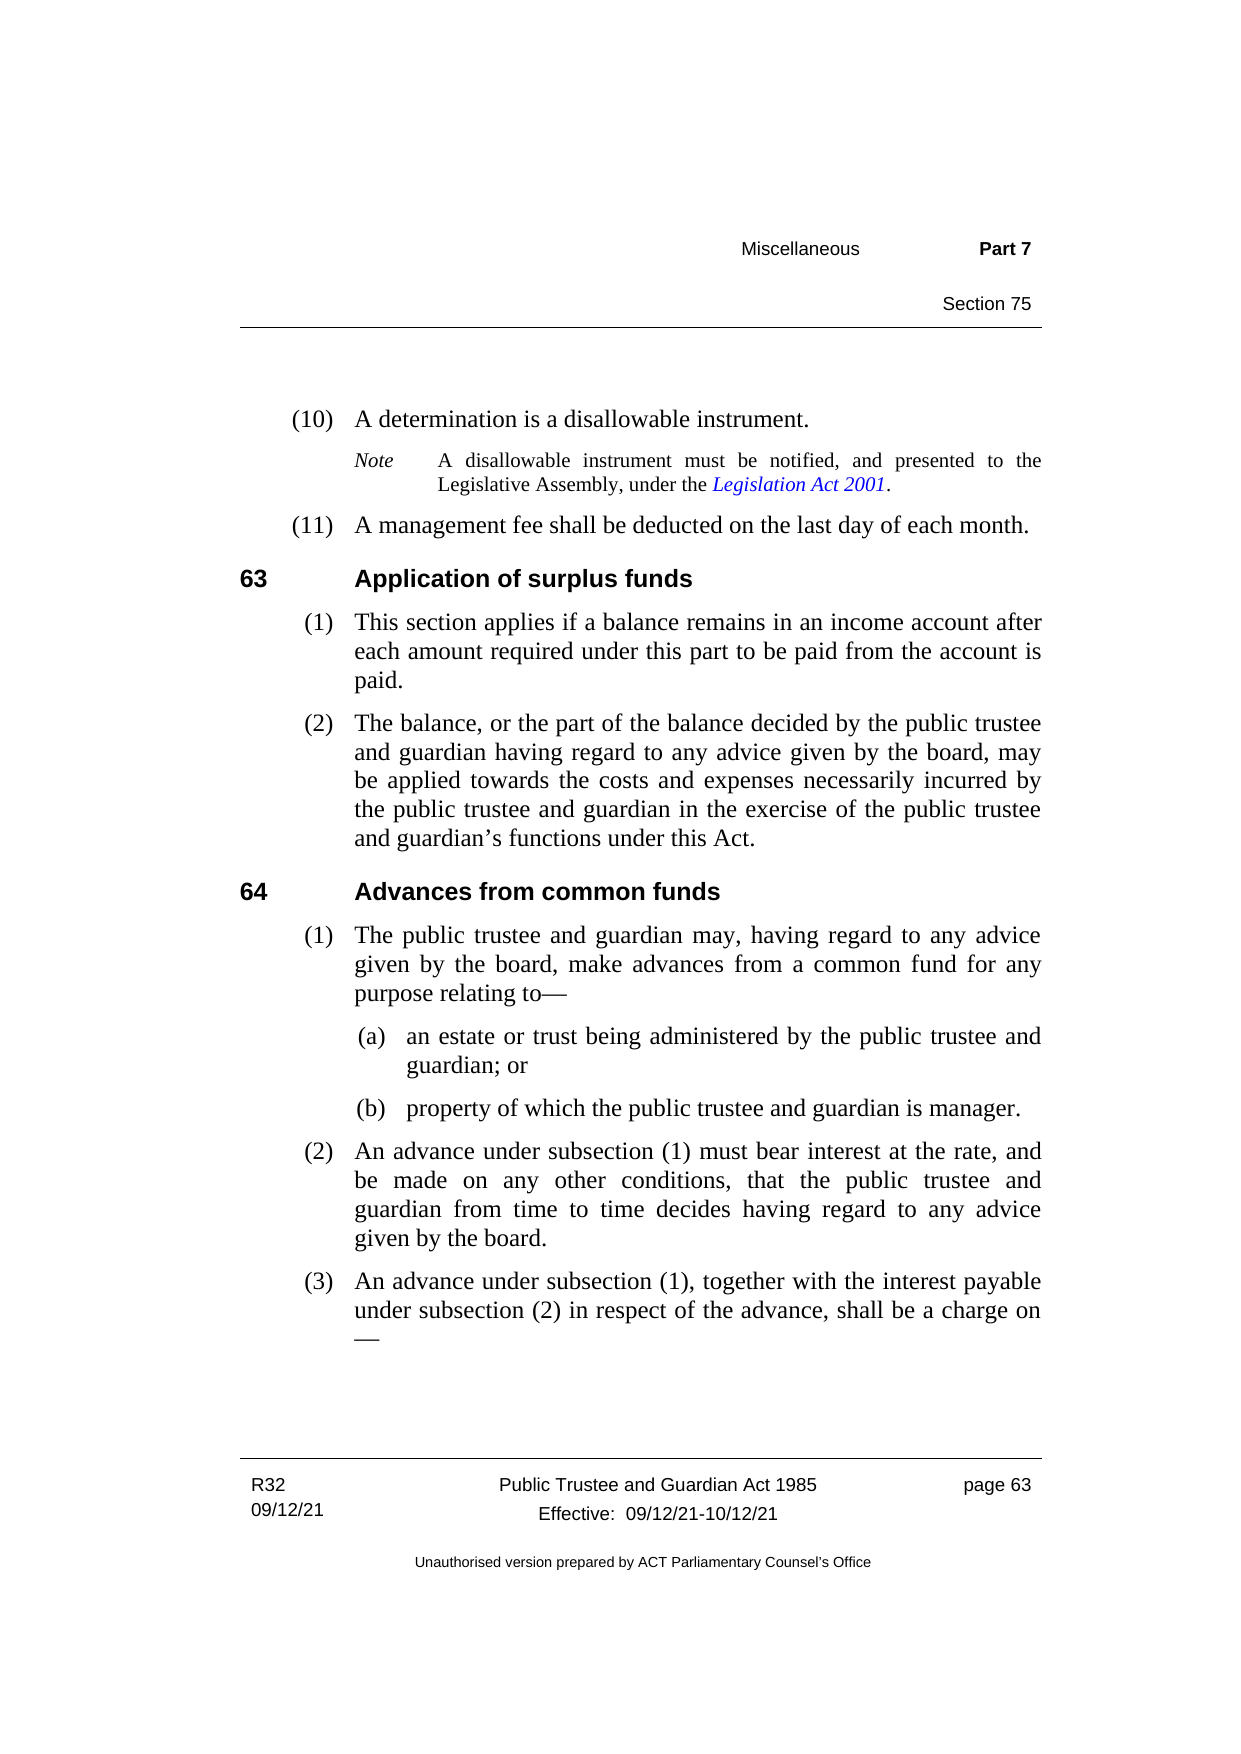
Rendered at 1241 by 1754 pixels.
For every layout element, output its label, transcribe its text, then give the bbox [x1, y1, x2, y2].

text Note A disallowable instrument must be notified, and presented to the Legislative Assembly, under the Legislation Act 2001. [354, 447, 1042, 496]
text (1) This section applies if a balance remains in an income account after each amount required under this part to be paid from the account is paid. [239, 607, 1042, 693]
text (2) The balance, or the part of the balance decided by the public trustee and guardian having regard to any advice given by the board, may be applied towards the costs and expenses necessarily incurred by the public trustee and guardian in the exercise of the public trustee and guardian’s functions under this Act. [239, 708, 1042, 852]
text (10) A determination is a disallowable instrument. [239, 404, 1042, 433]
text (11) A management fee shall be deducted on the last day of each month. [239, 510, 1042, 539]
text (b) property of which the public trustee and guardian is manager. [239, 1093, 1042, 1122]
text (a) an estate or trust being administered by the public trustee and guardian; or [239, 1021, 1042, 1078]
text (1) The public trustee and guardian may, having regard to any advice given by the board, make advances from a common fund for any purpose relating to— [239, 920, 1042, 1006]
text 63 Application of surplus funds [239, 564, 1042, 593]
text 64 Advances from common funds [239, 877, 1042, 906]
text (3) An advance under subsection (1), together with the interest payable under subsection (2) in respect of the advance, shall be a charge on— [239, 1266, 1042, 1352]
text (2) An advance under subsection (1) must bear interest at the rate, and be made on any other conditions, that the public trustee and guardian from time to time decides having regard to any advice given by the board. [239, 1136, 1042, 1251]
